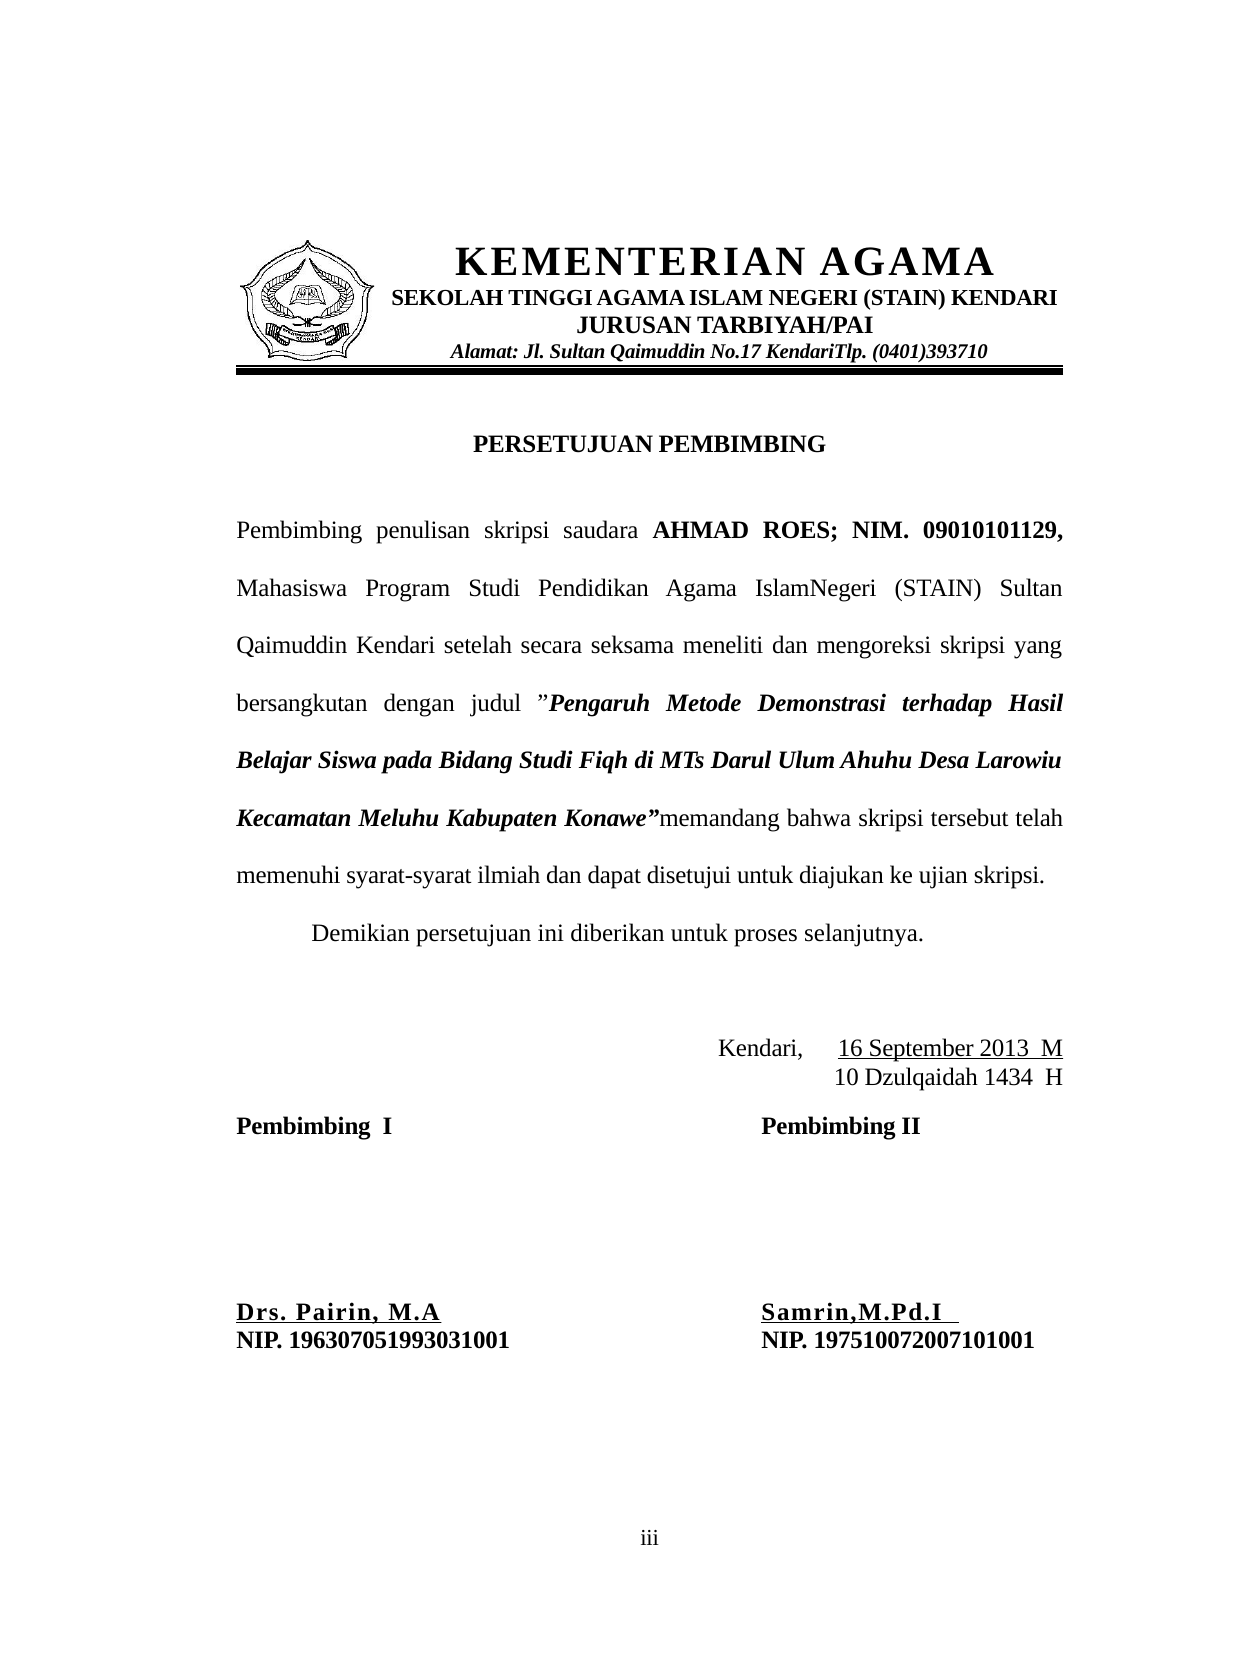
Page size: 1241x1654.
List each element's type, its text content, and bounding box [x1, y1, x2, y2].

text Pembimbing penulisan skripsi saudara AHMAD ROES; NIM. 09010101129, Mahasiswa Program Studi Pendidikan Agama IslamNegeri (STAIN) Sultan Qaimuddin Kendari setelah secara seksama meneliti dan mengoreksi skripsi yang bersangkutan dengan judul ”Pengaruh Metode Demonstrasi terhadap Hasil Belajar Siswa pada Bidang Studi Fiqh di MTs Darul Ulum Ahuhu Desa Larowiu Kecamatan Meluhu Kabupaten Konawe”memandang bahwa skripsi tersebut telah memenuhi syarat-syarat ilmiah dan dapat disetujui untuk diajukan ke ujian skripsi. [236, 516, 1063, 889]
text KEMENTERIAN AGAMA [311, 236, 1063, 284]
text 10 Dzulqaidah 1434 H [761, 1062, 1063, 1091]
text Drs. Pairin, M.A Samrin,M.Pd.I [236, 1297, 1063, 1326]
text Demikian persetujuan ini diberikan untuk proses selanjutnya. [236, 918, 1063, 947]
picture [239, 240, 375, 361]
text JURUSAN TARBIYAH/PAI [375, 311, 1063, 339]
text SEKOLAH TINGGI AGAMA ISLAM NEGERI (STAIN) KENDARI [375, 284, 1063, 311]
text Pembimbing I Pembimbing II [236, 1111, 1063, 1140]
text Kendari, 16 September 2013 M [686, 1033, 1063, 1062]
text NIP. 196307051993031001 NIP. 197510072007101001 [236, 1326, 1063, 1354]
text Alamat: Jl. Sultan Qaimuddin No.17 KendariTlp. (0401)393710 [236, 339, 1063, 365]
text PERSETUJUAN PEMBIMBING [236, 429, 1063, 457]
